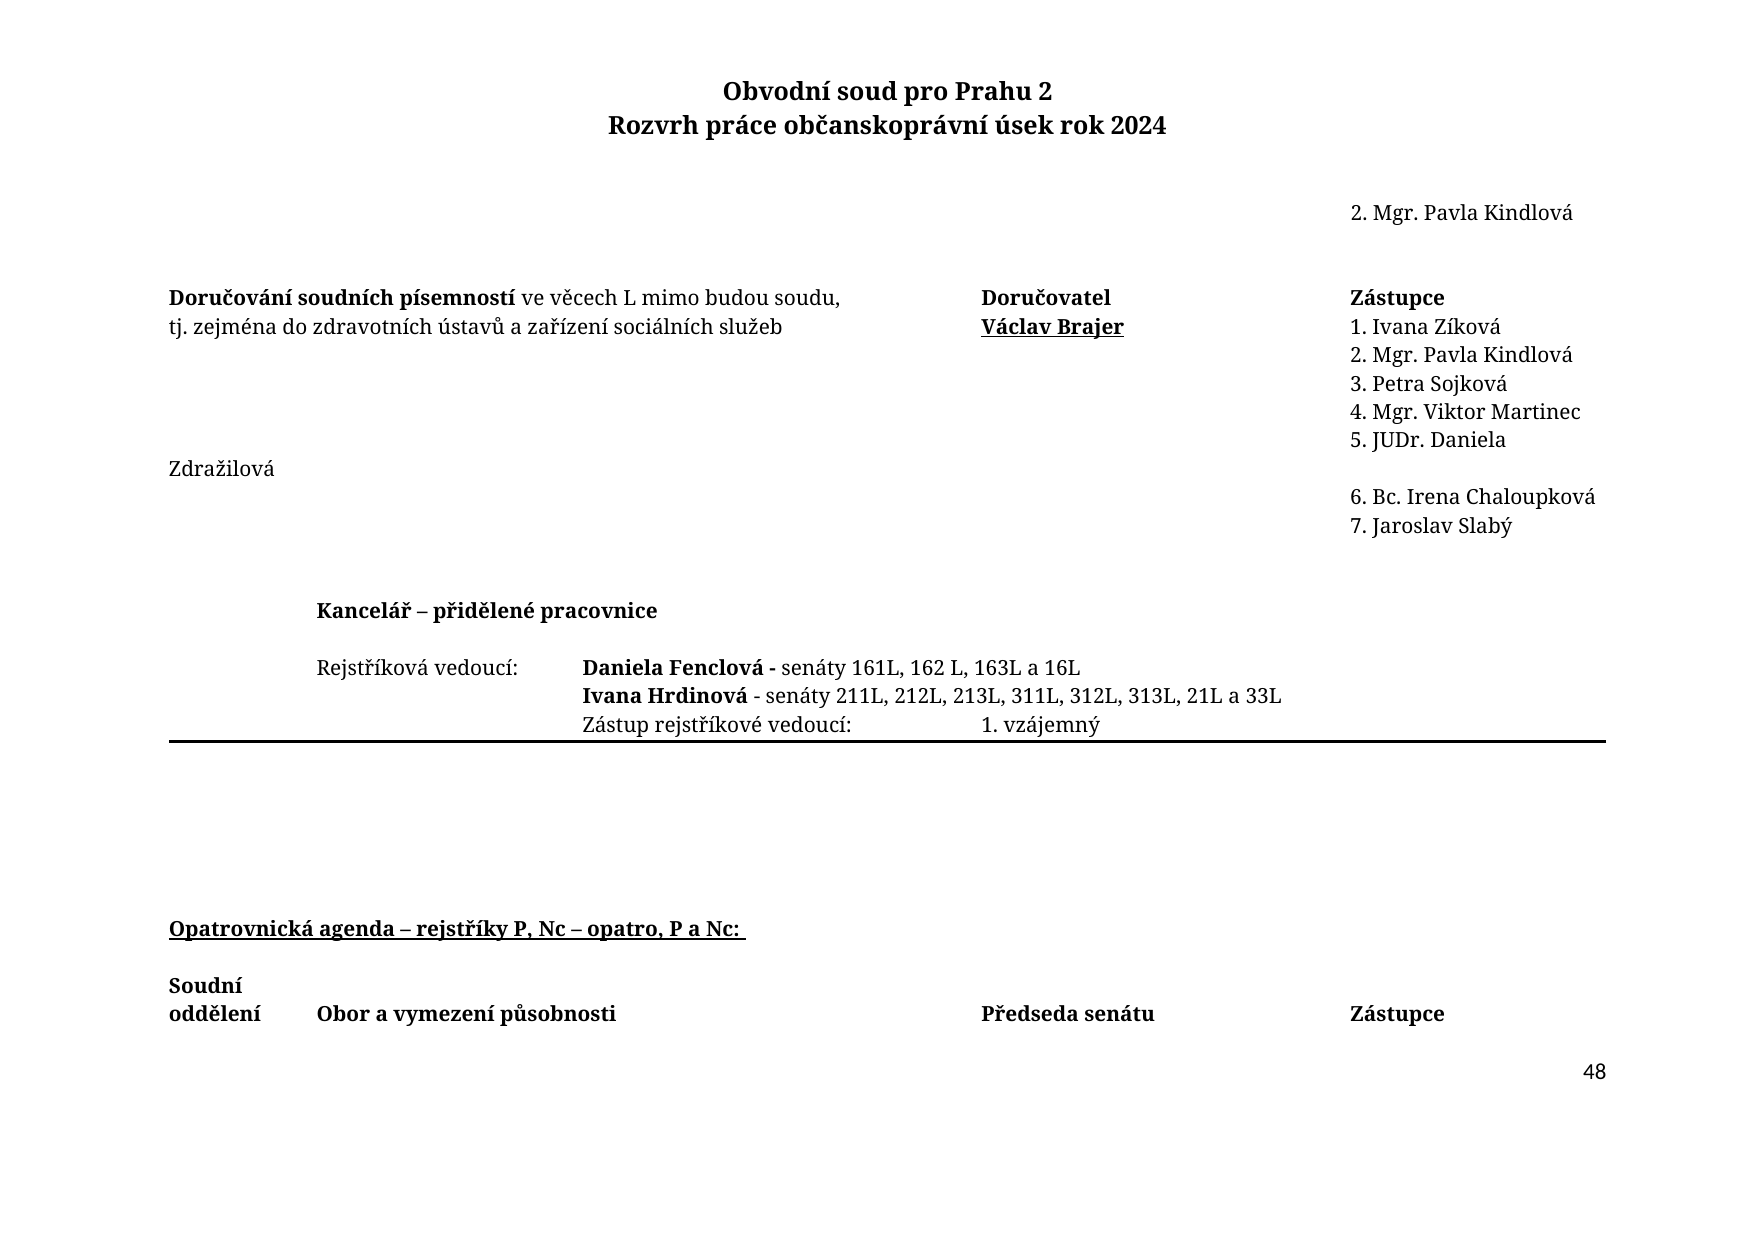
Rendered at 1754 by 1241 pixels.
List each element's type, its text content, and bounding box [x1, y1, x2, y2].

text Soudní [169, 971, 1606, 999]
text 7. Jaroslav Slabý [169, 511, 1606, 539]
text Doručování soudních písemností ve věcech L mimo budou soudu, Doručovatel Zástupce [169, 283, 1606, 312]
text 2. Mgr. Pavla Kindlová [169, 340, 1606, 369]
text oddělení Obor a vymezení působnosti Předseda senátu Zástupce [169, 999, 1606, 1028]
text tj. zejména do zdravotních ústavů a zařízení sociálních služeb Václav Brajer 1. Ivana Zíková [169, 312, 1606, 340]
text Ivana Hrdinová - senáty 211L, 212L, 213L, 311L, 312L, 313L, 21L a 33L [169, 681, 1606, 710]
text 2. Mgr. Pavla Kindlová [169, 198, 1606, 255]
text Zástup rejstříkové vedoucí: 1. vzájemný [169, 710, 1606, 740]
text Kancelář – přidělené pracovnice [169, 596, 1606, 624]
text 5. JUDr. Daniela Zdražilová [169, 426, 1606, 482]
text Rejstříková vedoucí: Daniela Fenclová - senáty 161L, 162 L, 163L a 16L [169, 653, 1606, 681]
text 6. Bc. Irena Chaloupková [169, 482, 1606, 511]
text Opatrovnická agenda – rejstříky P, Nc – opatro, P a Nc: [169, 914, 1606, 943]
text 4. Mgr. Viktor Martinec [169, 397, 1606, 426]
text 3. Petra Sojková [169, 369, 1606, 397]
